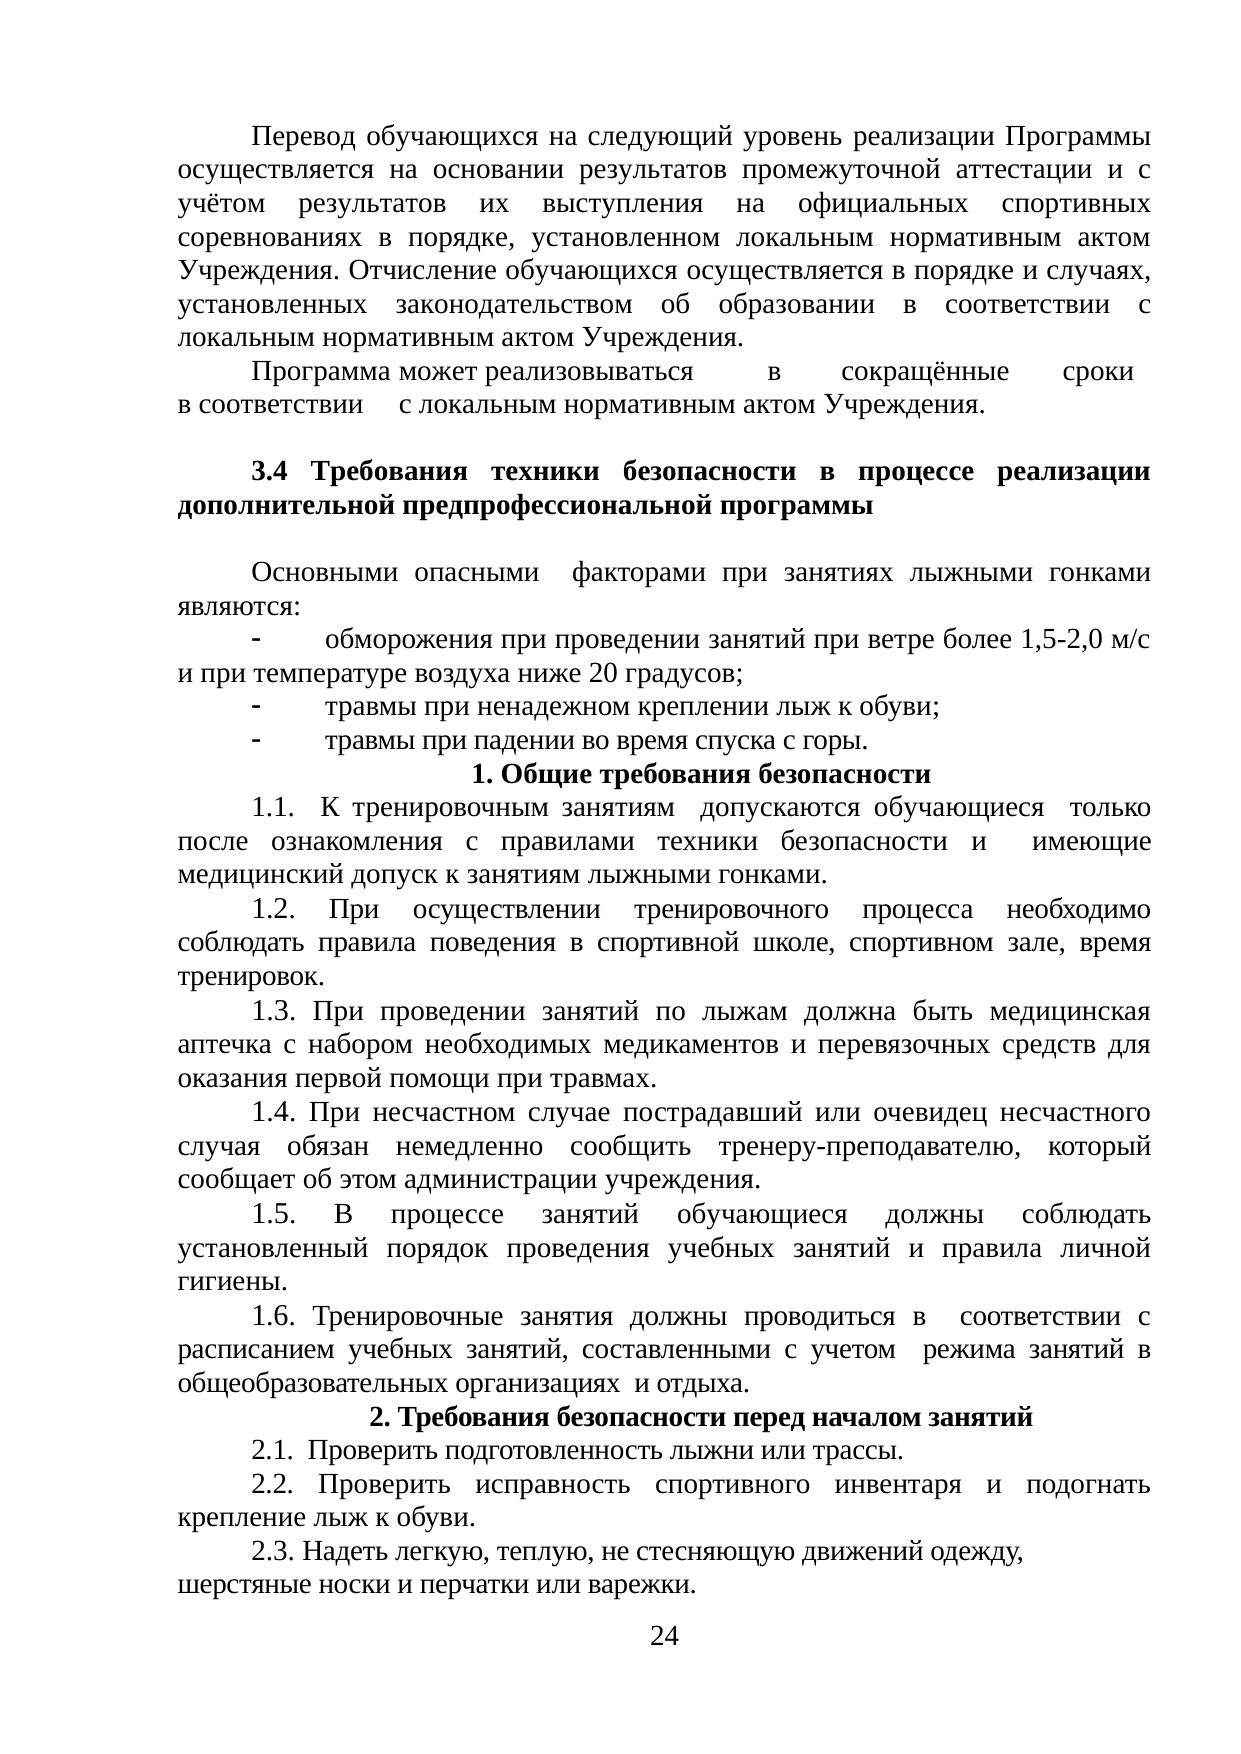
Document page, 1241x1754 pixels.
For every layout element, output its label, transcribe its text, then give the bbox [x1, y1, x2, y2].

list . Тренировочные занятия должны проводиться в соответствии с расписанием учебных занятий, составленными с учетом режима занятий в общеобразовательных организациях и отдыха. [177, 1297, 1152, 1399]
text Программа может реализовываться в сокращённые сроки в соответствии с локальным нормативным актом Учреждения. [177, 353, 1152, 420]
text 1.1. К тренировочным занятиям допускаются обучающиеся только после ознакомления с правилами техники безопасности и имеющие медицинский допуск к занятиям лыжными гонками. [177, 789, 1152, 890]
text 2.3. Надеть легкую, теплую, не стесняющую движений одежду, шерстяные носки и перчатки или варежки. [177, 1533, 1152, 1600]
list . При несчастном случае пострадавший или очевидец несчастного случая обязан немедленно сообщить тренеру-преподавателю, который сообщает об этом администрации учреждения. [177, 1093, 1152, 1195]
text 2. Требования безопасности перед началом занятий [177, 1399, 1152, 1432]
text Основными опасными факторами при занятиях лыжными гонками являются: [177, 554, 1152, 621]
list . При осуществлении тренировочного процесса необходимо соблюдать правила поведения в спортивной школе, спортивном зале, время тренировок. [177, 890, 1152, 992]
list травмы при падении во время спуска с горы. [177, 722, 1152, 756]
list обморожения при проведении занятий при ветре более 1,5-2,0 м/с и при температуре воздуха ниже 20 градусов; [177, 621, 1152, 688]
text 2.2. Проверить исправность спортивного инвентаря и подогнать крепление лыж к обуви. [177, 1466, 1152, 1533]
text 3.4 Требования техники безопасности в процессе реализации дополнительной предпрофессиональной программы [177, 453, 1152, 521]
text 2.1. Проверить подготовленность лыжни или трассы. [177, 1432, 1152, 1466]
list . В процессе занятий обучающиеся должны соблюдать установленный порядок проведения учебных занятий и правила личной гигиены. [177, 1195, 1152, 1297]
list травмы при ненадежном креплении лыж к обуви; [177, 688, 1152, 722]
text 1. Общие требования безопасности [177, 756, 1152, 789]
text Перевод обучающихся на следующий уровень реализации Программы осуществляется на основании результатов промежуточной аттестации и с учётом результатов их выступления на официальных спортивных соревнованиях в порядке, установленном локальным нормативным актом Учреждения. Отчисление обучающихся осуществляется в порядке и случаях, установленных законодательством об образовании в соответствии с локальным нормативным актом Учреждения. [177, 118, 1152, 353]
list . При проведении занятий по лыжам должна быть медицинская аптечка с набором необходимых медикаментов и перевязочных средств для оказания первой помощи при травмах. [177, 992, 1152, 1093]
